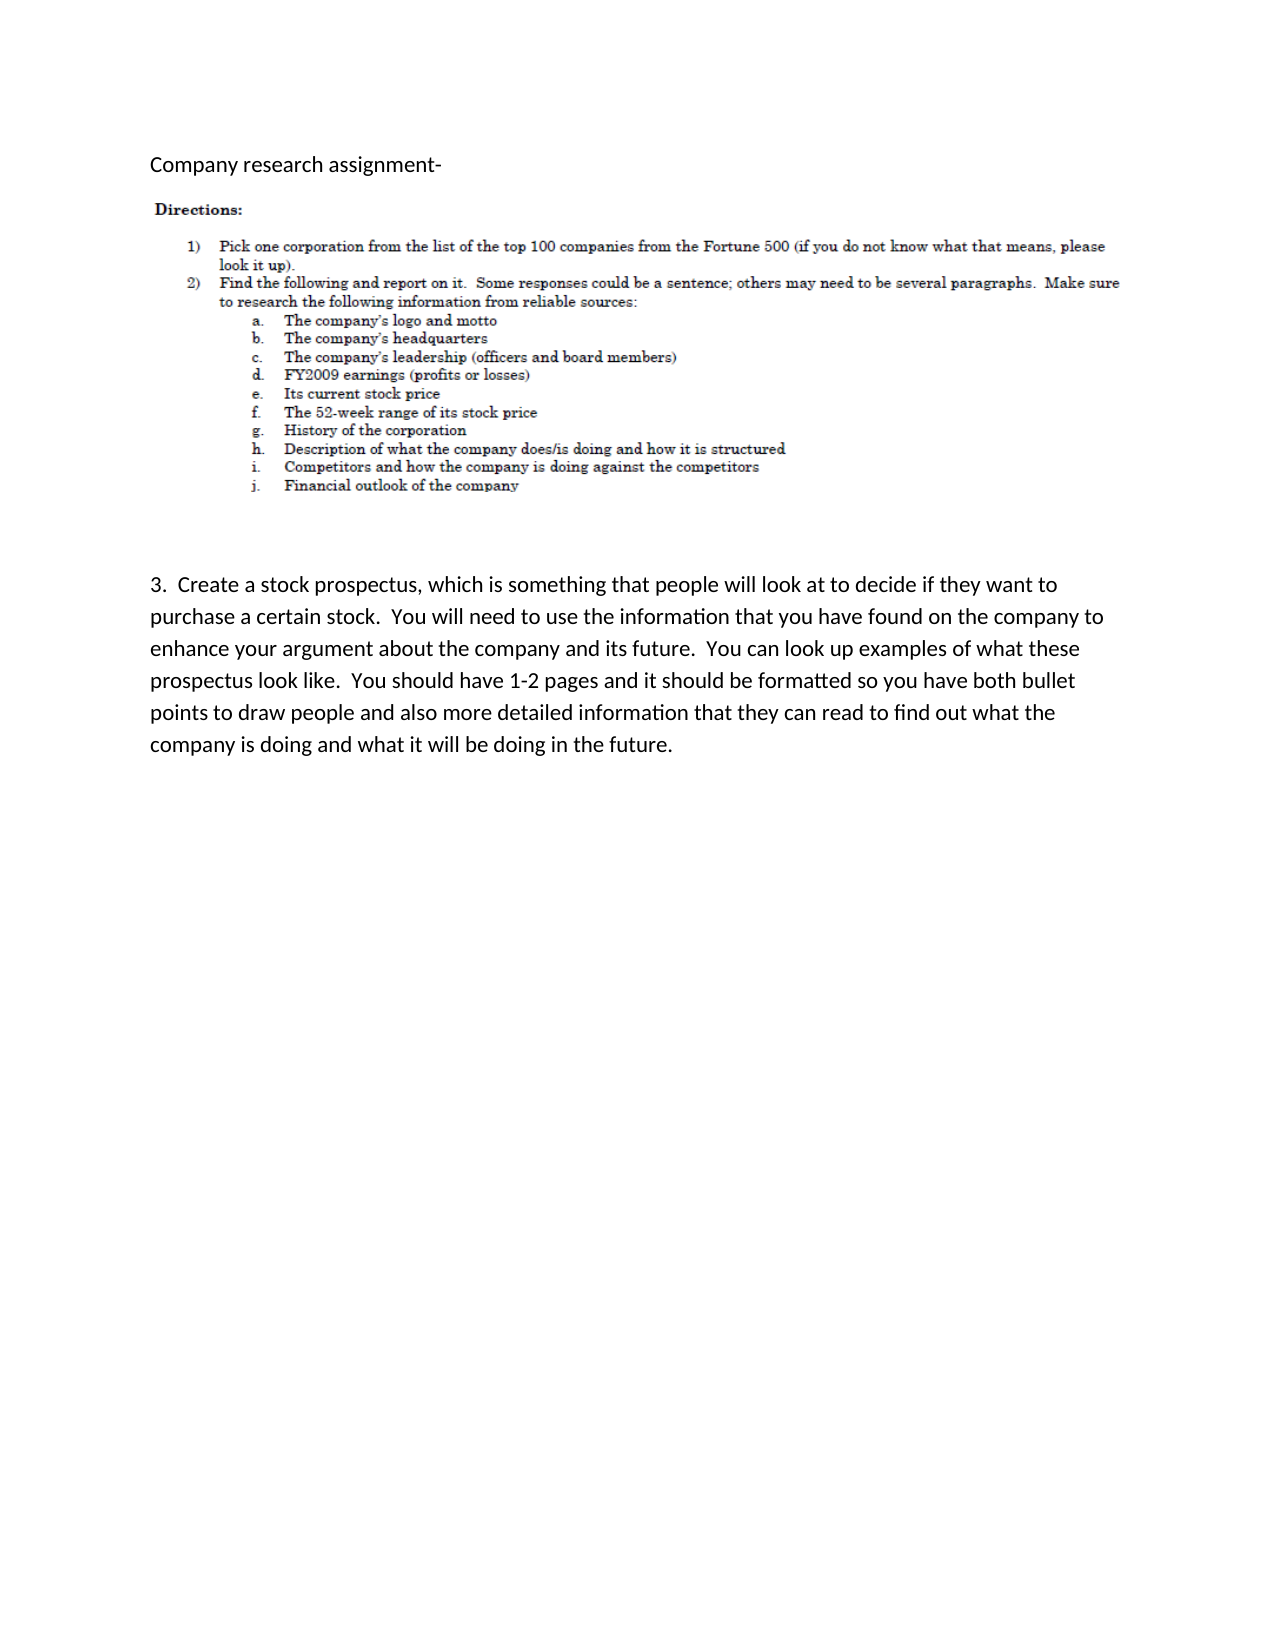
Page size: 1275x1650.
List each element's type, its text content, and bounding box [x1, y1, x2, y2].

text 3. Create a stock prospectus, which is something that people will look at to decide if they want to purchase a certain stock. You will need to use the information that you have found on the company to enhance your argument about the company and its future. You can look up examples of what these prospectus look like. You should have 1-2 pages and it should be formatted so you have both bullet points to draw people and also more detailed information that they can read to find out what the company is doing and what it will be doing in the future. [150, 570, 1125, 759]
text Company research assignment- [150, 150, 1125, 178]
